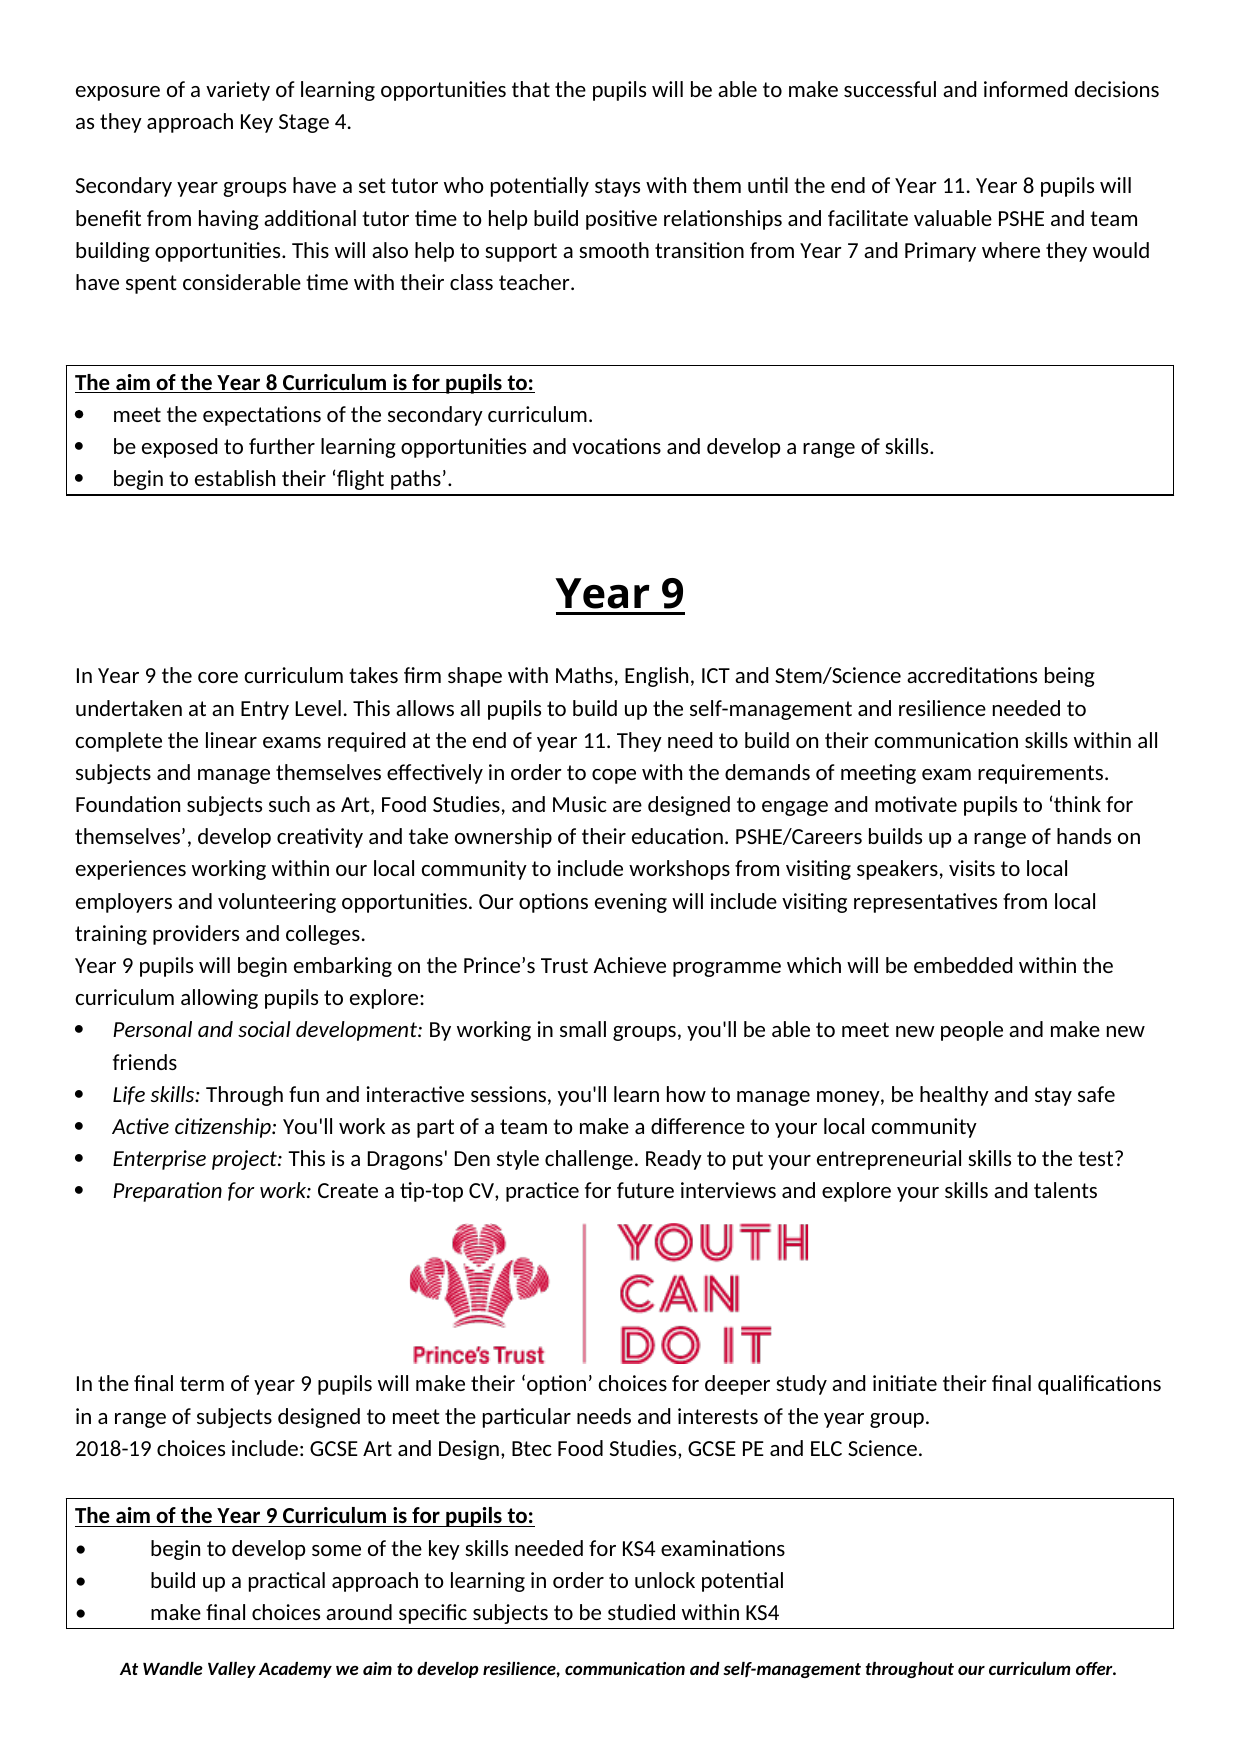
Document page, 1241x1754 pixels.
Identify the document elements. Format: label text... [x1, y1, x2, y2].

list Enterprise project: This is a Dragons' Den style challenge. Ready to put your entrepreneurial skills to the test? [75, 1144, 1165, 1172]
list meet the expectations of the secondary curriculum. [67, 397, 1173, 428]
picture [409, 1223, 809, 1364]
text Year 9 pupils will begin embarking on the Prince’s Trust Achieve programme which will be embedded within the curriculum allowing pupils to explore: [75, 951, 1165, 1011]
text Secondary year groups have a set tutor who potentially stays with them until the end of Year 11. Year 8 pupils will benefit from having additional tutor time to help build positive relationships and facilitate valuable PSHE and team building opportunities. This will also help to support a smooth transition from Year 7 and Primary where they would have spent considerable time with their class teacher. [75, 172, 1165, 296]
list Life skills: Through fun and interactive sessions, you'll learn how to manage money, be healthy and stay safe [75, 1080, 1165, 1108]
text The aim of the Year 9 Curriculum is for pupils to: [67, 1499, 1173, 1529]
list Personal and social development: By working in small groups, you'll be able to meet new people and make new friends [75, 1016, 1165, 1076]
list Active citizenship: You'll work as part of a team to make a difference to your local community [75, 1112, 1165, 1140]
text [75, 75, 1165, 135]
text In Year 9 the core curriculum takes firm shape with Maths, English, ICT and Stem/Science accreditations being undertaken at an Entry Level. This allows all pupils to build up the self-management and resilience needed to complete the linear exams required at the end of year 11. They need to build on their communication skills within all subjects and manage themselves effectively in order to cope with the demands of meeting exam requirements. [75, 661, 1165, 786]
text • make final choices around specific subjects to be studied within KS4 [67, 1595, 1173, 1628]
text In the final term of year 9 pupils will make their ‘option’ choices for deeper study and initiate their final qualifications in a range of subjects designed to meet the particular needs and interests of the year group. [75, 1369, 1165, 1430]
text • build up a practical approach to learning in order to unlock potential [67, 1563, 1173, 1594]
text Year 9 [75, 564, 1165, 621]
text • begin to develop some of the key skills needed for KS4 examinations [67, 1531, 1173, 1562]
text The aim of the Year 8 Curriculum is for pupils to: [67, 366, 1173, 396]
list be exposed to further learning opportunities and vocations and develop a range of skills. [67, 429, 1173, 460]
list Preparation for work: Create a tip-top CV, practice for future interviews and explore your skills and talents [75, 1176, 1165, 1204]
list begin to establish their ‘flight paths’. [67, 461, 1173, 494]
text 2018-19 choices include: GCSE Art and Design, Btec Food Studies, GCSE PE and ELC Science. [75, 1434, 1165, 1462]
text Foundation subjects such as Art, Food Studies, and Music are designed to engage and motivate pupils to ‘think for themselves’, develop creativity and take ownership of their education. PSHE/Careers builds up a range of hands on experiences working within our local community to include workshops from visiting speakers, visits to local employers and volunteering opportunities. Our options evening will include visiting representatives from local training providers and colleges. [75, 790, 1165, 947]
